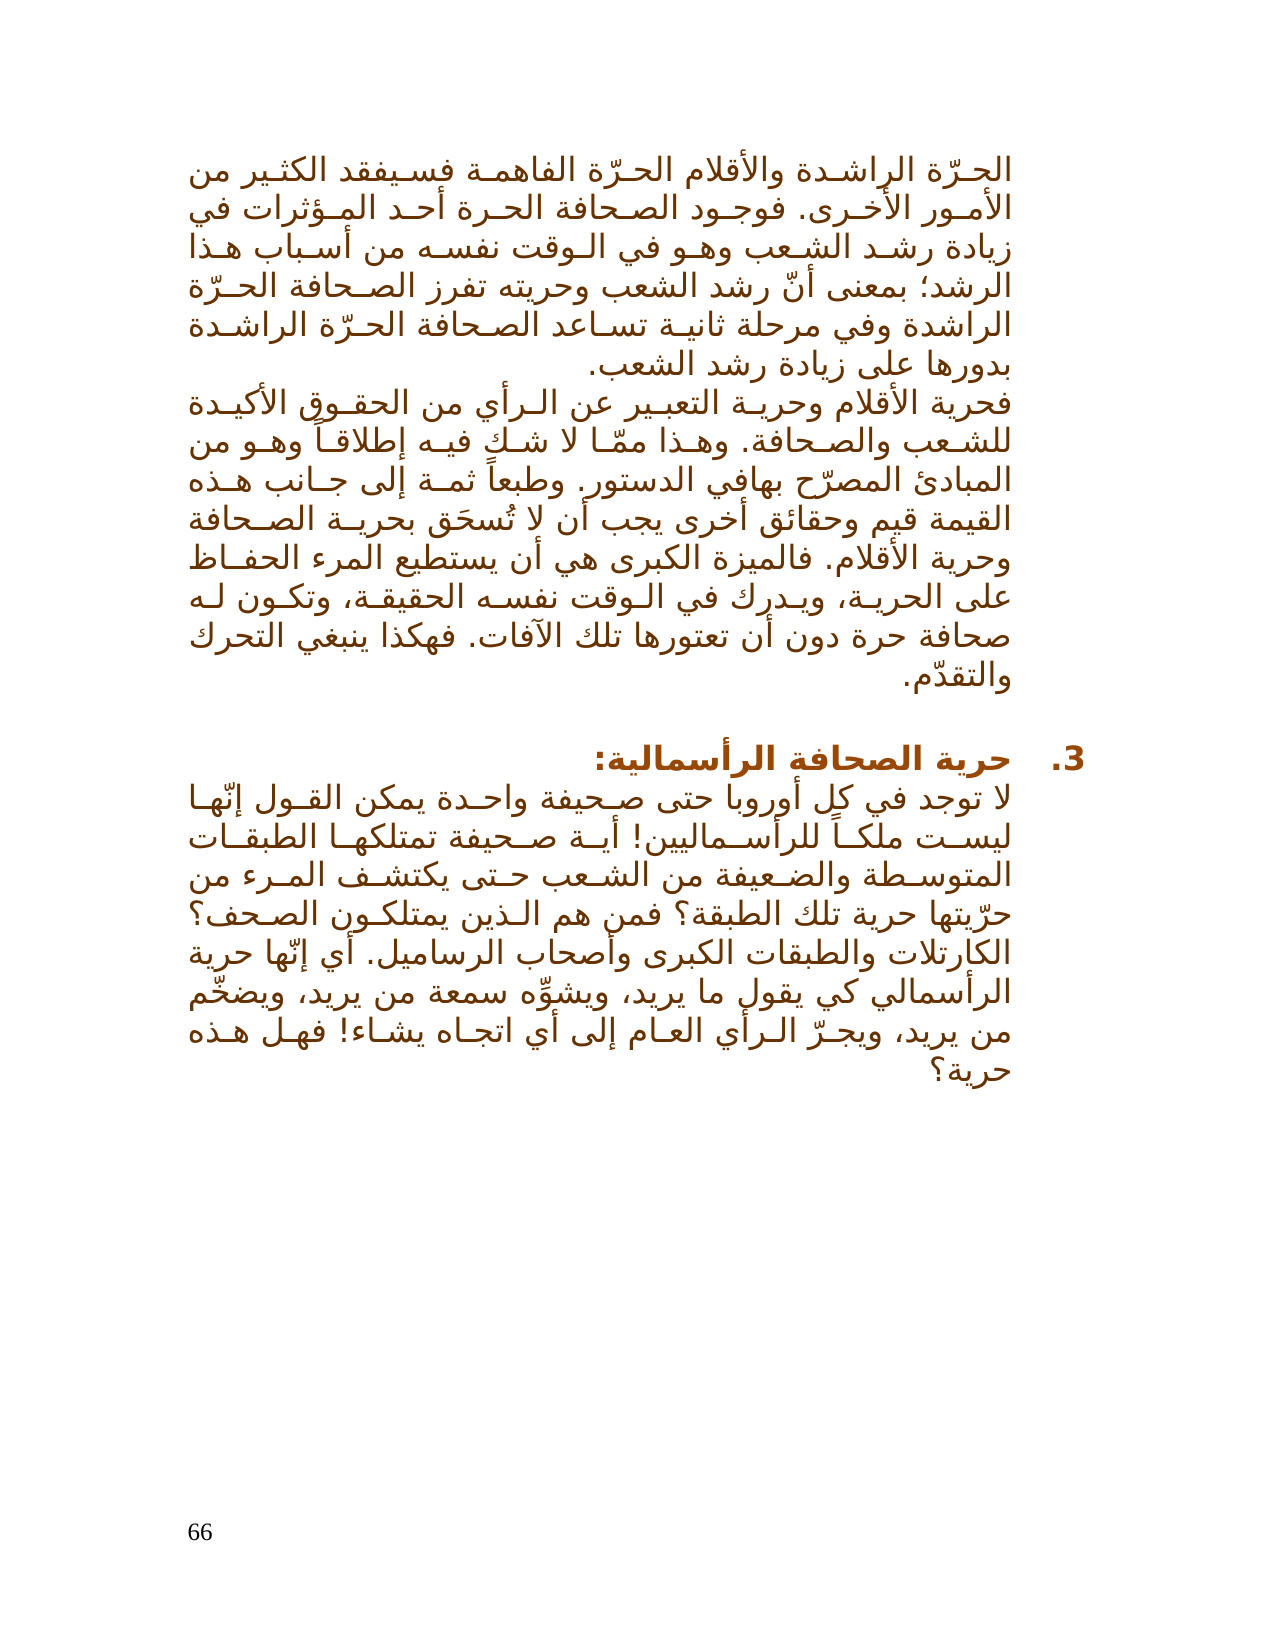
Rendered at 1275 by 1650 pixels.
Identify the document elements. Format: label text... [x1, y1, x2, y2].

list لا توجد في كل أوروبا حتى صحيفة واحدة يمكن القول إنّها ليست ملكاً للرأسماليين! أية صحيفة تمتلكها الطبقات المتوسطة والضعيفة من الشعب حتى يكتشف المرء من حرّيتها حرية تلك الطبقة؟ فمن هم الذين يمتلكون الصحف؟ الكارتلات والطبقات الكبرى وأصحاب الرساميل. أي إنّها حرية الرأسمالي كي يقول ما يريد، ويشوِّه سمعة من يريد، ويضخّم من يريد، ويجرّ الرأي العام إلى أي اتجاه يشاء! فهل هذه حرية؟ [187, 778, 1012, 1089]
list الحرّة الراشدة والأقلام الحرّة الفاهمة فسيفقد الكثير من الأمور الأخرى. فوجود الصحافة الحرة أحد المؤثرات في زيادة رشد الشعب وهو في الوقت نفسه من أسباب هذا الرشد؛ بمعنى أنّ رشد الشعب وحريته تفرز الصحافة الحرّة الراشدة وفي مرحلة ثانية تساعد الصحافة الحرّة الراشدة بدورها على زيادة رشد الشعب. [187, 150, 1012, 383]
list فحرية الأقلام وحرية التعبير عن الرأي من الحقوق الأكيدة للشعب والصحافة. وهذا ممّا لا شك فيه إطلاقاً وهو من المبادئ المصرّح بهافي الدستور. وطبعاً ثمة إلى جانب هذه القيمة قيم وحقائق أخرى يجب أن لا تُسحَق بحرية الصحافة وحرية الأقلام. فالميزة الكبرى هي أن يستطيع المرء الحفاظ على الحرية، ويدرك في الوقت نفسه الحقيقة، وتكون له صحافة حرة دون أن تعتورها تلك الآفات. فهكذا ينبغي التحرك والتقدّم. [187, 383, 1012, 694]
list حرية الصحافة الرأسمالية: [187, 739, 1050, 778]
